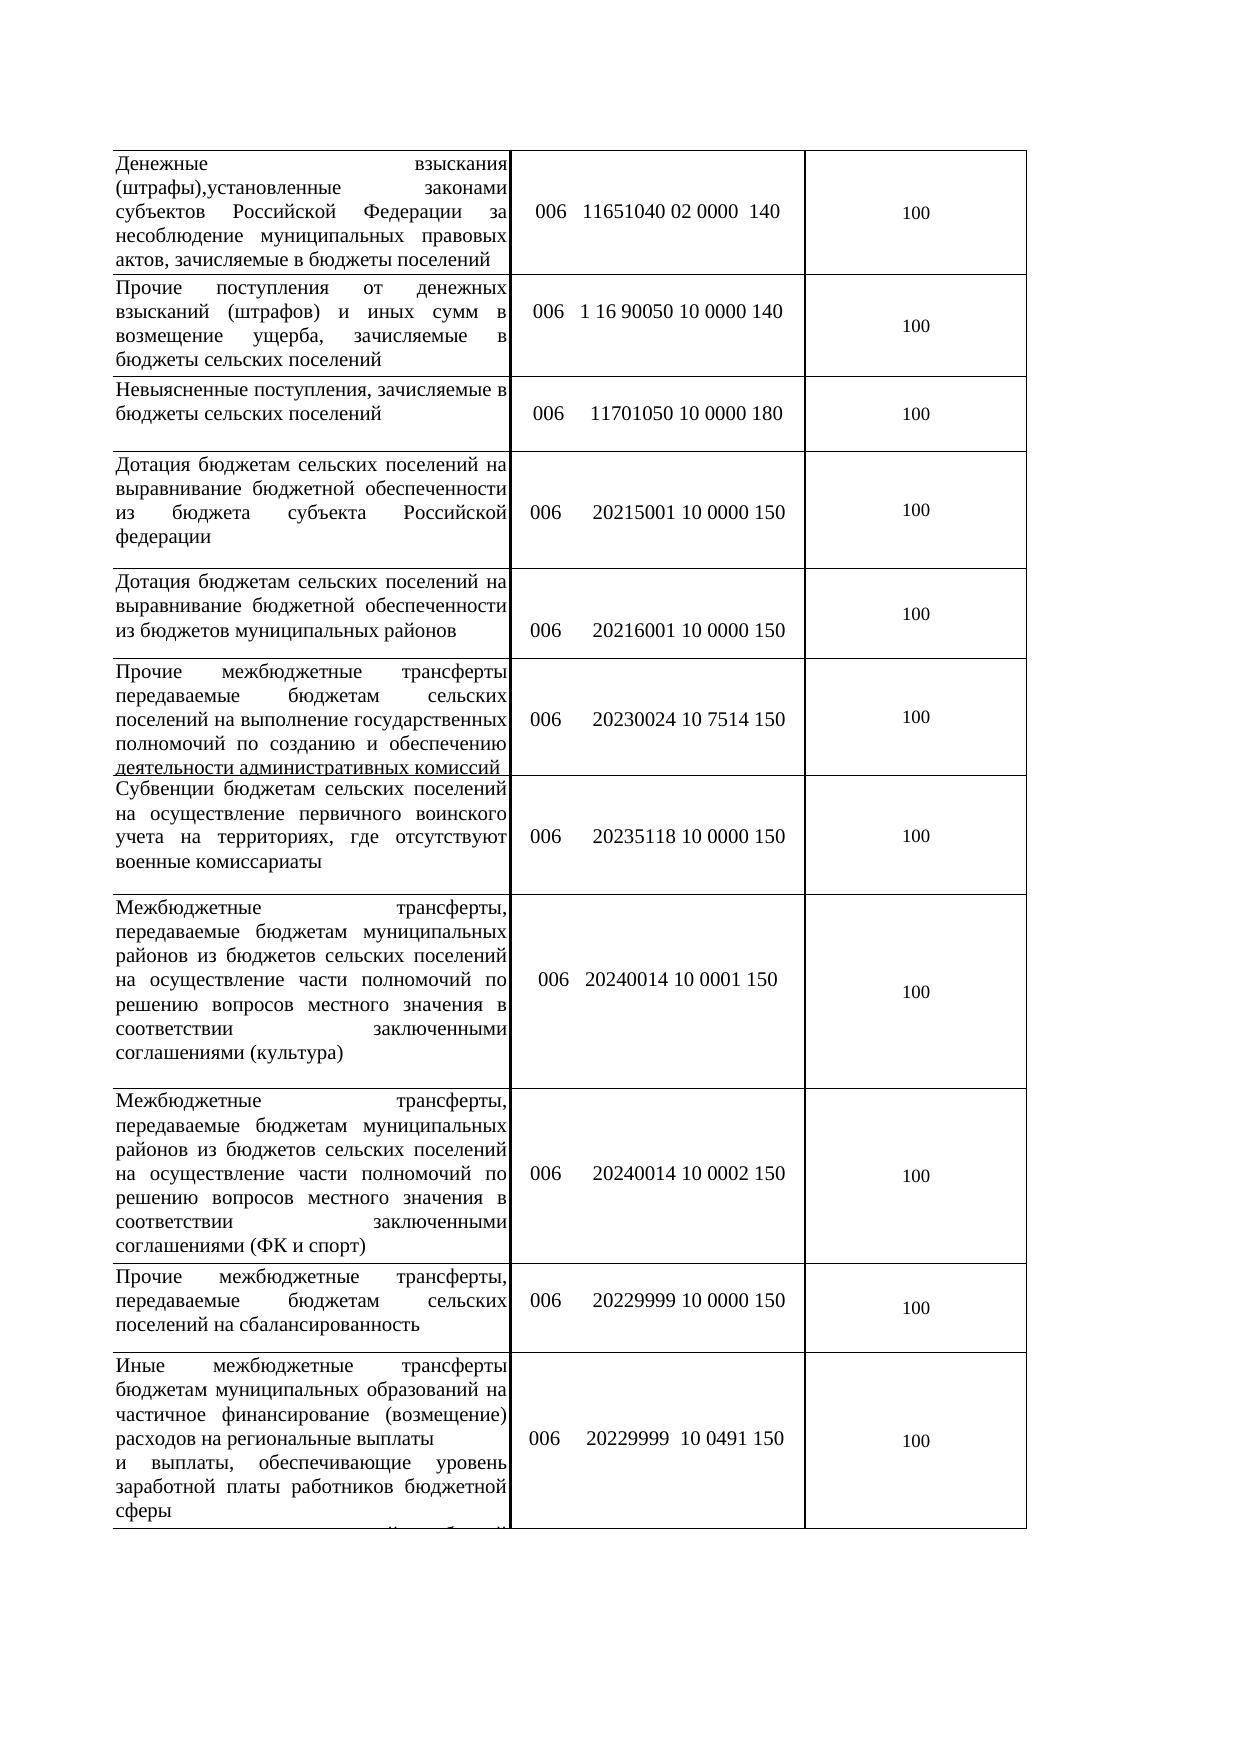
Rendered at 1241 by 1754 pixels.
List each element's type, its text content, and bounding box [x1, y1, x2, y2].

table_cell 006 11651040 02 0000 140 [512, 151, 804, 274]
table_cell Иные межбюджетные трансферты бюджетам муниципальных образований на частичное финансирование (возмещение) расходов на региональные выплаты и выплаты, обеспечивающие уровень заработной платы работников бюджетной сферы не ниже размера минимальной заработной платы (минимального размера оплаты труда), на 2020 год [113, 1353, 509, 1528]
table_cell 100 [806, 569, 1026, 658]
table_cell 006 20230024 10 7514 150 [512, 659, 804, 775]
table_cell 100 [806, 1353, 1026, 1528]
table_cell 006 11701050 10 0000 180 [512, 377, 804, 451]
table_cell 100 [806, 776, 1026, 894]
table_cell 006 1 16 90050 10 0000 140 [512, 275, 804, 376]
table_cell Дотация бюджетам сельских поселений на выравнивание бюджетной обеспеченности из бюджета субъекта Российской федерации [113, 452, 509, 568]
table_cell Субвенции бюджетам сельских поселений на осуществление первичного воинского учета на территориях, где отсутствуют военные комиссариаты [113, 776, 509, 894]
table_cell Прочие поступления от денежных взысканий (штрафов) и иных сумм в возмещение ущерба, зачисляемые в бюджеты сельских поселений [113, 275, 509, 376]
table_cell 006 20216001 10 0000 150 [512, 569, 804, 658]
table_cell 100 [806, 452, 1026, 568]
table_cell 006 20215001 10 0000 150 [512, 452, 804, 568]
table_cell 006 20229999 10 0491 150 [512, 1353, 804, 1528]
table_cell Невыясненные поступления, зачисляемые в бюджеты сельских поселений [113, 377, 509, 451]
table_cell 006 20235118 10 0000 150 [512, 776, 804, 894]
table_cell Прочие межбюджетные трансферты передаваемые бюджетам сельских поселений на выполнение государственных полномочий по созданию и обеспечению деятельности административных комиссий [113, 659, 509, 775]
table_cell Денежные взыскания (штрафы),установленные законами субъектов Российской Федерации за несоблюдение муниципальных правовых актов, зачисляемые в бюджеты поселений [113, 151, 509, 274]
table_cell 100 [806, 895, 1026, 1087]
table_cell 006 20240014 10 0002 150 [512, 1089, 804, 1263]
table_cell 100 [806, 275, 1026, 376]
table_cell 100 [806, 1089, 1026, 1263]
table_cell 100 [806, 659, 1026, 775]
table_cell Межбюджетные трансферты, передаваемые бюджетам муниципальных районов из бюджетов сельских поселений на осуществление части полномочий по решению вопросов местного значения в соответствии заключенными соглашениями (культура) [113, 895, 509, 1087]
table_cell Межбюджетные трансферты, передаваемые бюджетам муниципальных районов из бюджетов сельских поселений на осуществление части полномочий по решению вопросов местного значения в соответствии заключенными соглашениями (ФК и спорт) [113, 1089, 509, 1263]
table_cell Дотация бюджетам сельских поселений на выравнивание бюджетной обеспеченности из бюджетов муниципальных районов [113, 569, 509, 658]
table_cell 100 [806, 377, 1026, 451]
table_cell 006 20240014 10 0001 150 [512, 895, 804, 1087]
table_cell 006 20229999 10 0000 150 [512, 1264, 804, 1352]
table_cell Прочие межбюджетные трансферты, передаваемые бюджетам сельских поселений на сбалансированность [113, 1264, 509, 1352]
table_cell 100 [806, 1264, 1026, 1352]
table_cell 100 [806, 151, 1026, 274]
